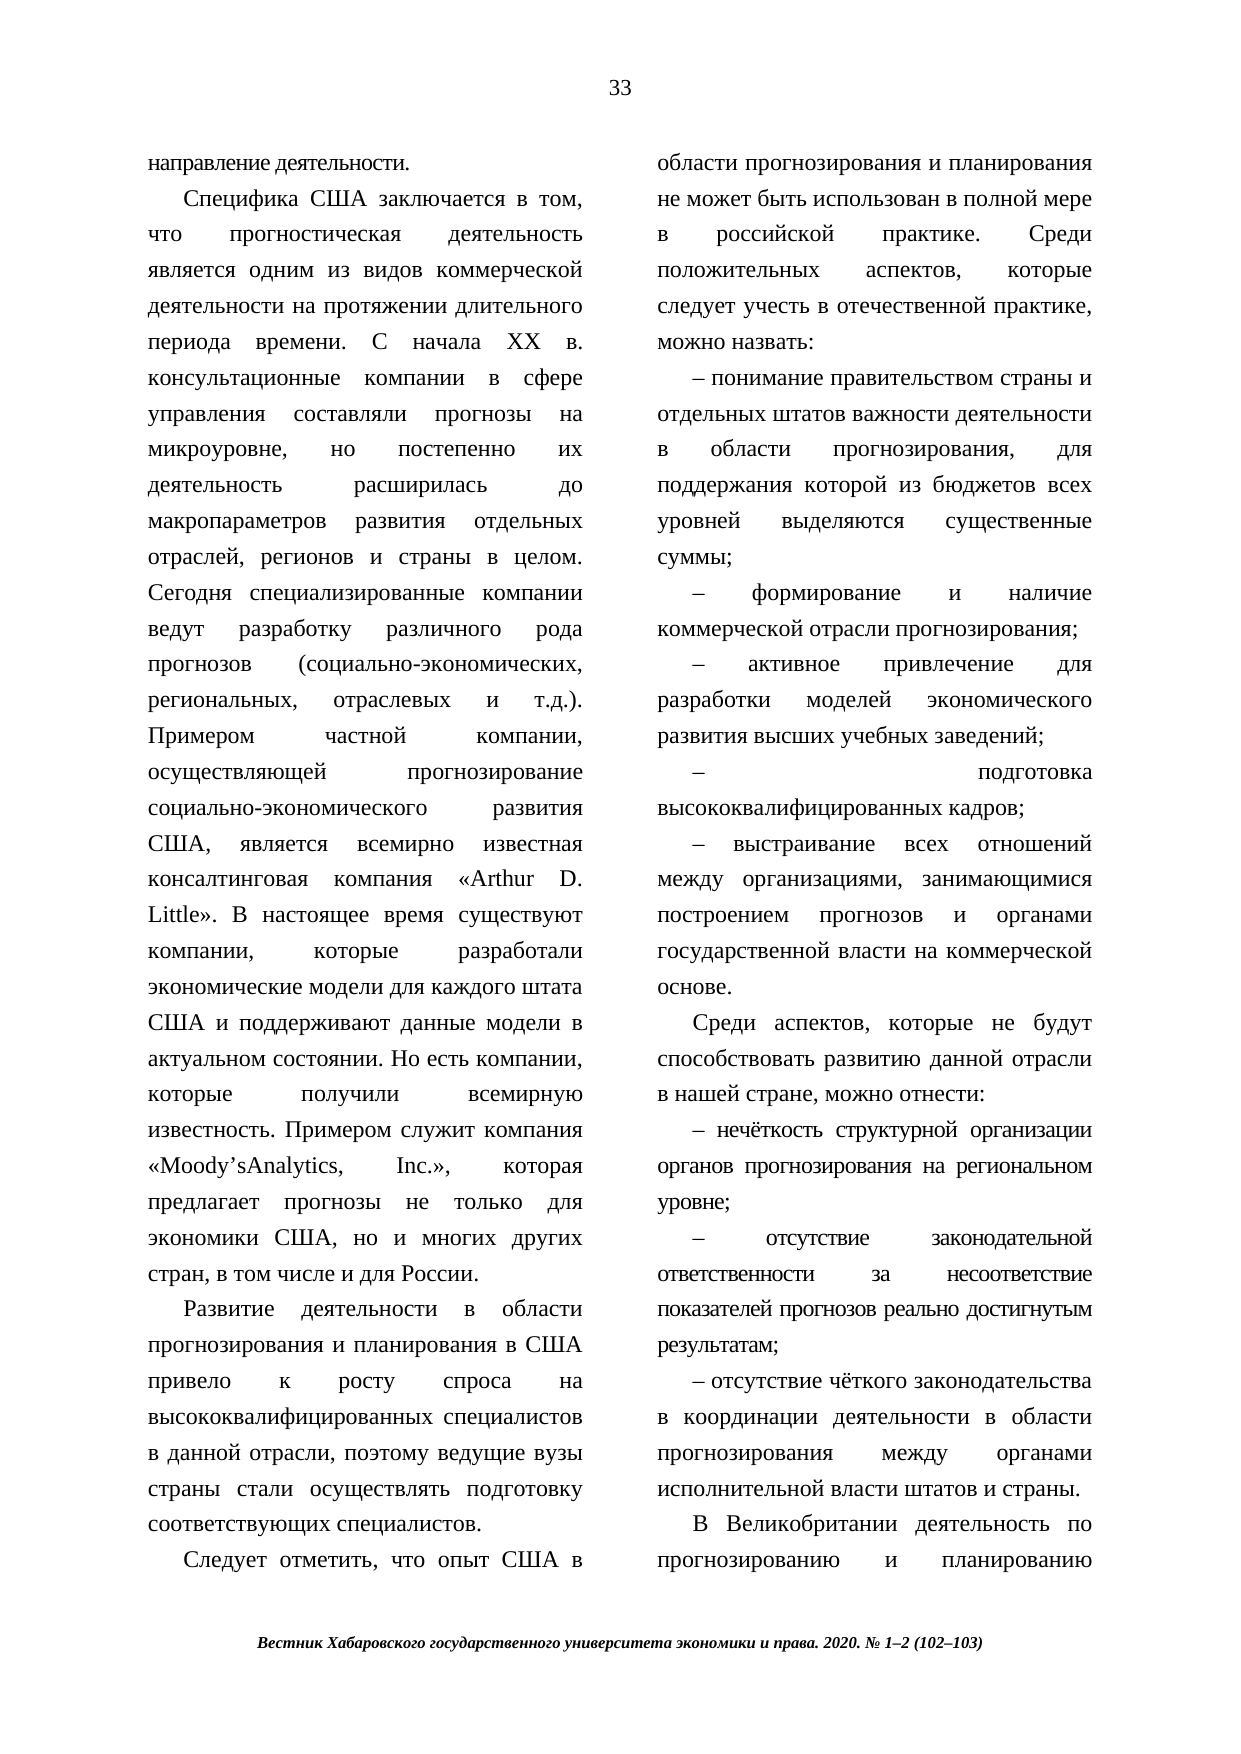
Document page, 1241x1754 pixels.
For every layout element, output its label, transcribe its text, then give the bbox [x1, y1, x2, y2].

text Среди аспектов, которые не будут способствовать развитию данной отрасли в нашей стране, можно отнести: [657, 1008, 1092, 1107]
text – выстраивание всех отношений между организациями, занимающимися построением прогнозов и органами государственной власти на коммерческой основе. [657, 828, 1092, 999]
text Специфика США заключается в том, что прогностическая деятельность является одним из видов коммерческой деятельности на протяжении длительного периода времени. С начала XX в. консультационные компании в сфере управления составляли прогнозы на микроуровне, но постепенно их деятельность расширилась до макропараметров развития отдельных отраслей, регионов и страны в целом. Сегодня специализированные компании ведут разработку различного рода прогнозов (социально-экономических, региональных, отраслевых и т.д.). Примером частной компании, осуществляющей прогнозирование социально-экономического развития США, является всемирно известная консалтинговая компания «Arthur D. Little». В настоящее время существуют компании, которые разработали экономические модели для каждого штата США и поддерживают данные модели в актуальном состоянии. Но есть компании, которые получили всемирную известность. Примером служит компания «Moody’sAnalytics, Inc.», которая предлагает прогнозы не только для экономики США, но и многих других стран, в том числе и для России. [148, 183, 583, 1286]
text – отсутствие чёткого законодательства в координации деятельности в области прогнозирования между органами исполнительной власти штатов и страны. [657, 1366, 1092, 1501]
text – нечёткость структурной организации органов прогнозирования на региональном уровне; [657, 1115, 1092, 1214]
text Развитие деятельности в области прогнозирования и планирования в США привело к росту спроса на высококвалифицированных специалистов в данной отрасли, поэтому ведущие вузы страны стали осуществлять подготовку соответствующих специалистов. [148, 1294, 583, 1537]
text – отсутствие законодательной ответственности за несоответствие показателей прогнозов реально достигнутым результатам; [657, 1223, 1092, 1358]
text – формирование и наличие коммерческой отрасли прогнозирования; [657, 578, 1092, 641]
text – понимание правительством страны и отдельных штатов важности деятельности в области прогнозирования, для поддержания которой из бюджетов всех уровней выделяются существенные суммы; [657, 363, 1092, 569]
text – подготовка высококвалифицированных кадров; [657, 757, 1092, 820]
text – активное привлечение для разработки моделей экономического развития высших учебных заведений; [657, 649, 1092, 749]
text Следует отметить, что опыт США в области прогнозирования и планирования не может быть использован в полной мере в российской практике. Среди положительных аспектов, которые следует учесть в отечественной практике, можно назвать: [657, 148, 1092, 354]
